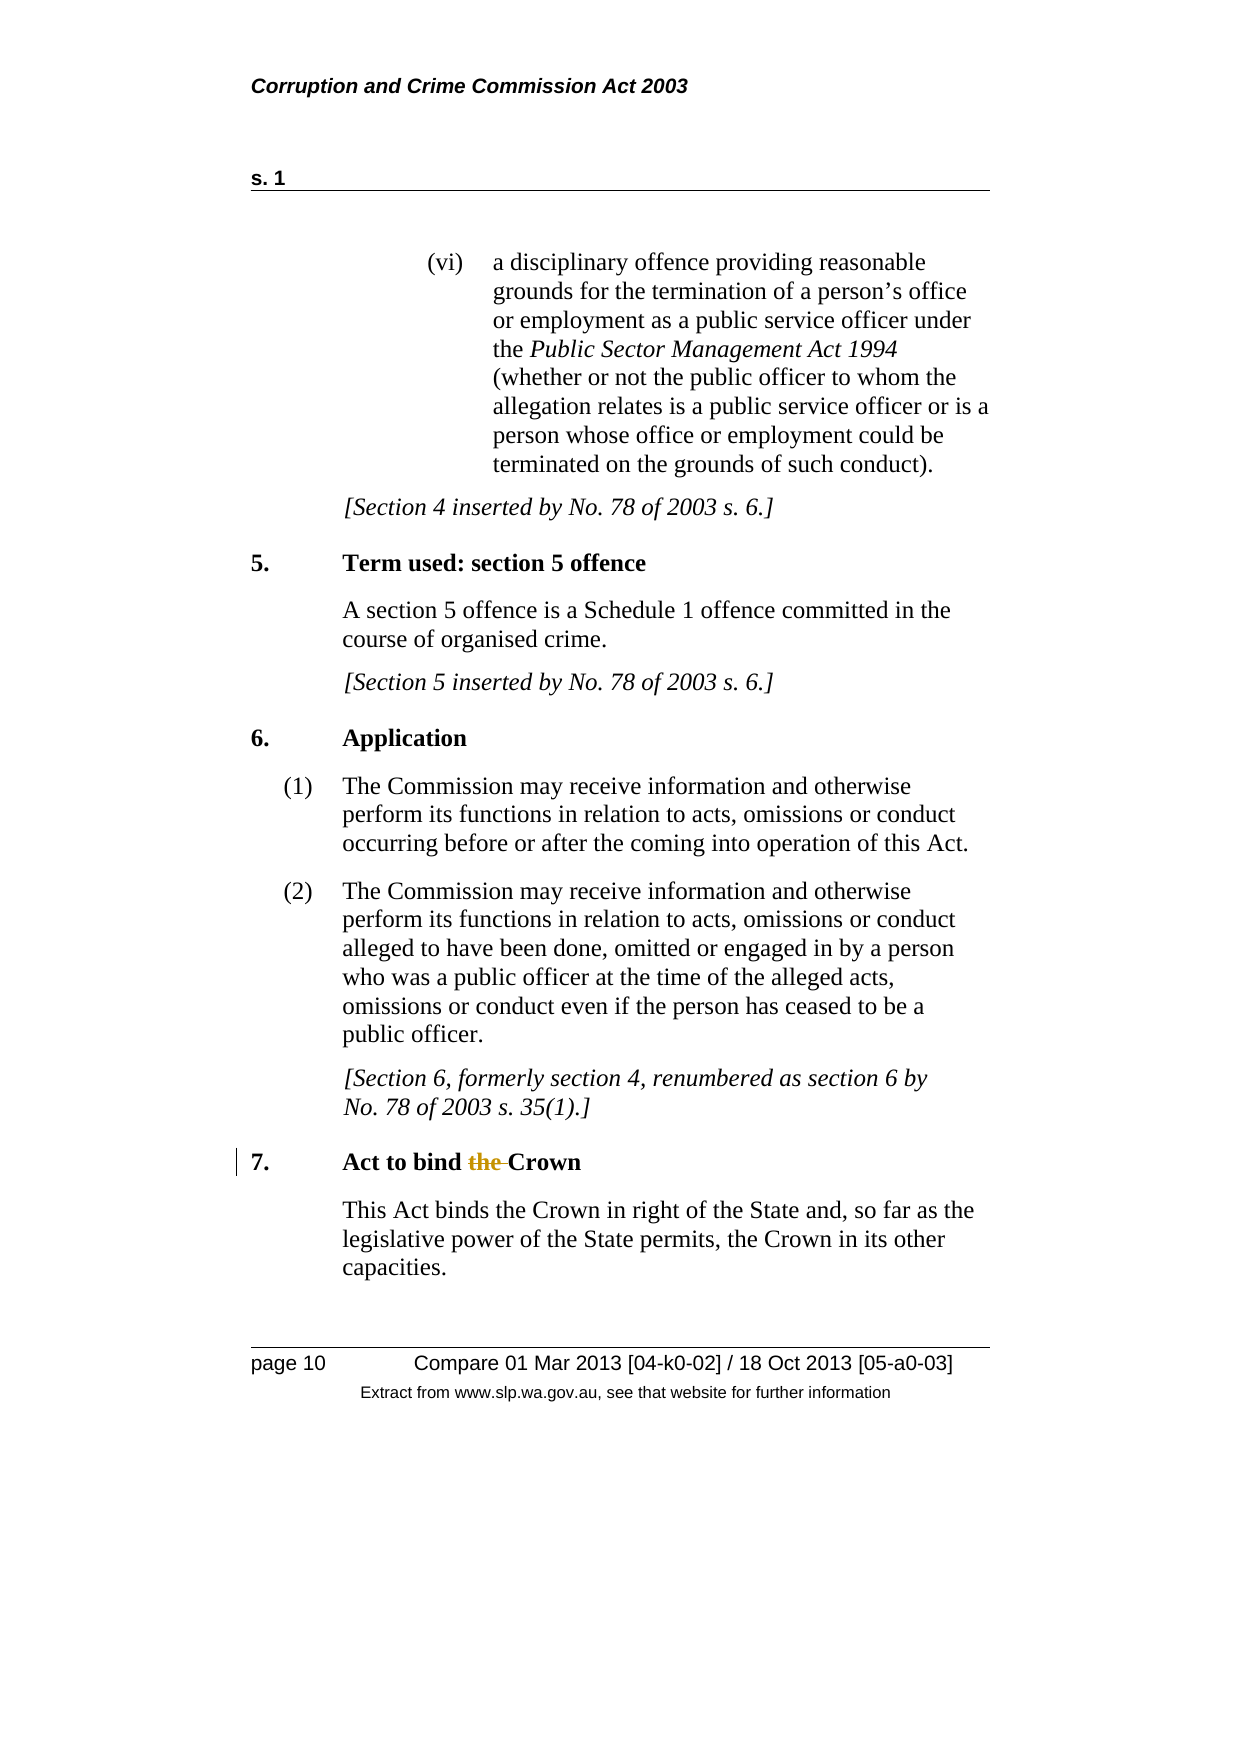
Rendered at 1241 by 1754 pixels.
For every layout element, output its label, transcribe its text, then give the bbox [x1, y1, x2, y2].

text This Act binds the Crown in right of the State and, so far as the legislative power of the State permits, the Crown in its other capacities. [251, 1195, 990, 1281]
text (vi) a disciplinary offence providing reasonable grounds for the termination of a person’s office or employment as a public service officer under the Public Sector Management Act 1994 (whether or not the public officer to whom the allegation relates is a public service officer or is a person whose office or employment could be terminated on the grounds of such conduct). [251, 247, 990, 477]
text [Section 6, formerly section 4, renumbered as section 6 by No. 78 of 2003 s. 35(1).] [251, 1063, 990, 1120]
subtitle 5. Term used: section 5 offence [251, 548, 990, 577]
subtitle 6. Application [251, 723, 990, 752]
subtitle 7. Act to bind Crown [251, 1147, 990, 1176]
text (1) The Commission may receive information and otherwise perform its functions in relation to acts, omissions or conduct occurring before or after the coming into operation of this Act. [251, 771, 990, 857]
text [Section 5 inserted by No. 78 of 2003 s. 6.] [251, 667, 990, 696]
text (2) The Commission may receive information and otherwise perform its functions in relation to acts, omissions or conduct alleged to have been done, omitted or engaged in by a person who was a public officer at the time of the alleged acts, omissions or conduct even if the person has ceased to be a public officer. [251, 876, 990, 1048]
text A section 5 offence is a Schedule 1 offence committed in the course of organised crime. [251, 595, 990, 653]
text [Section 4 inserted by No. 78 of 2003 s. 6.] [251, 492, 990, 521]
